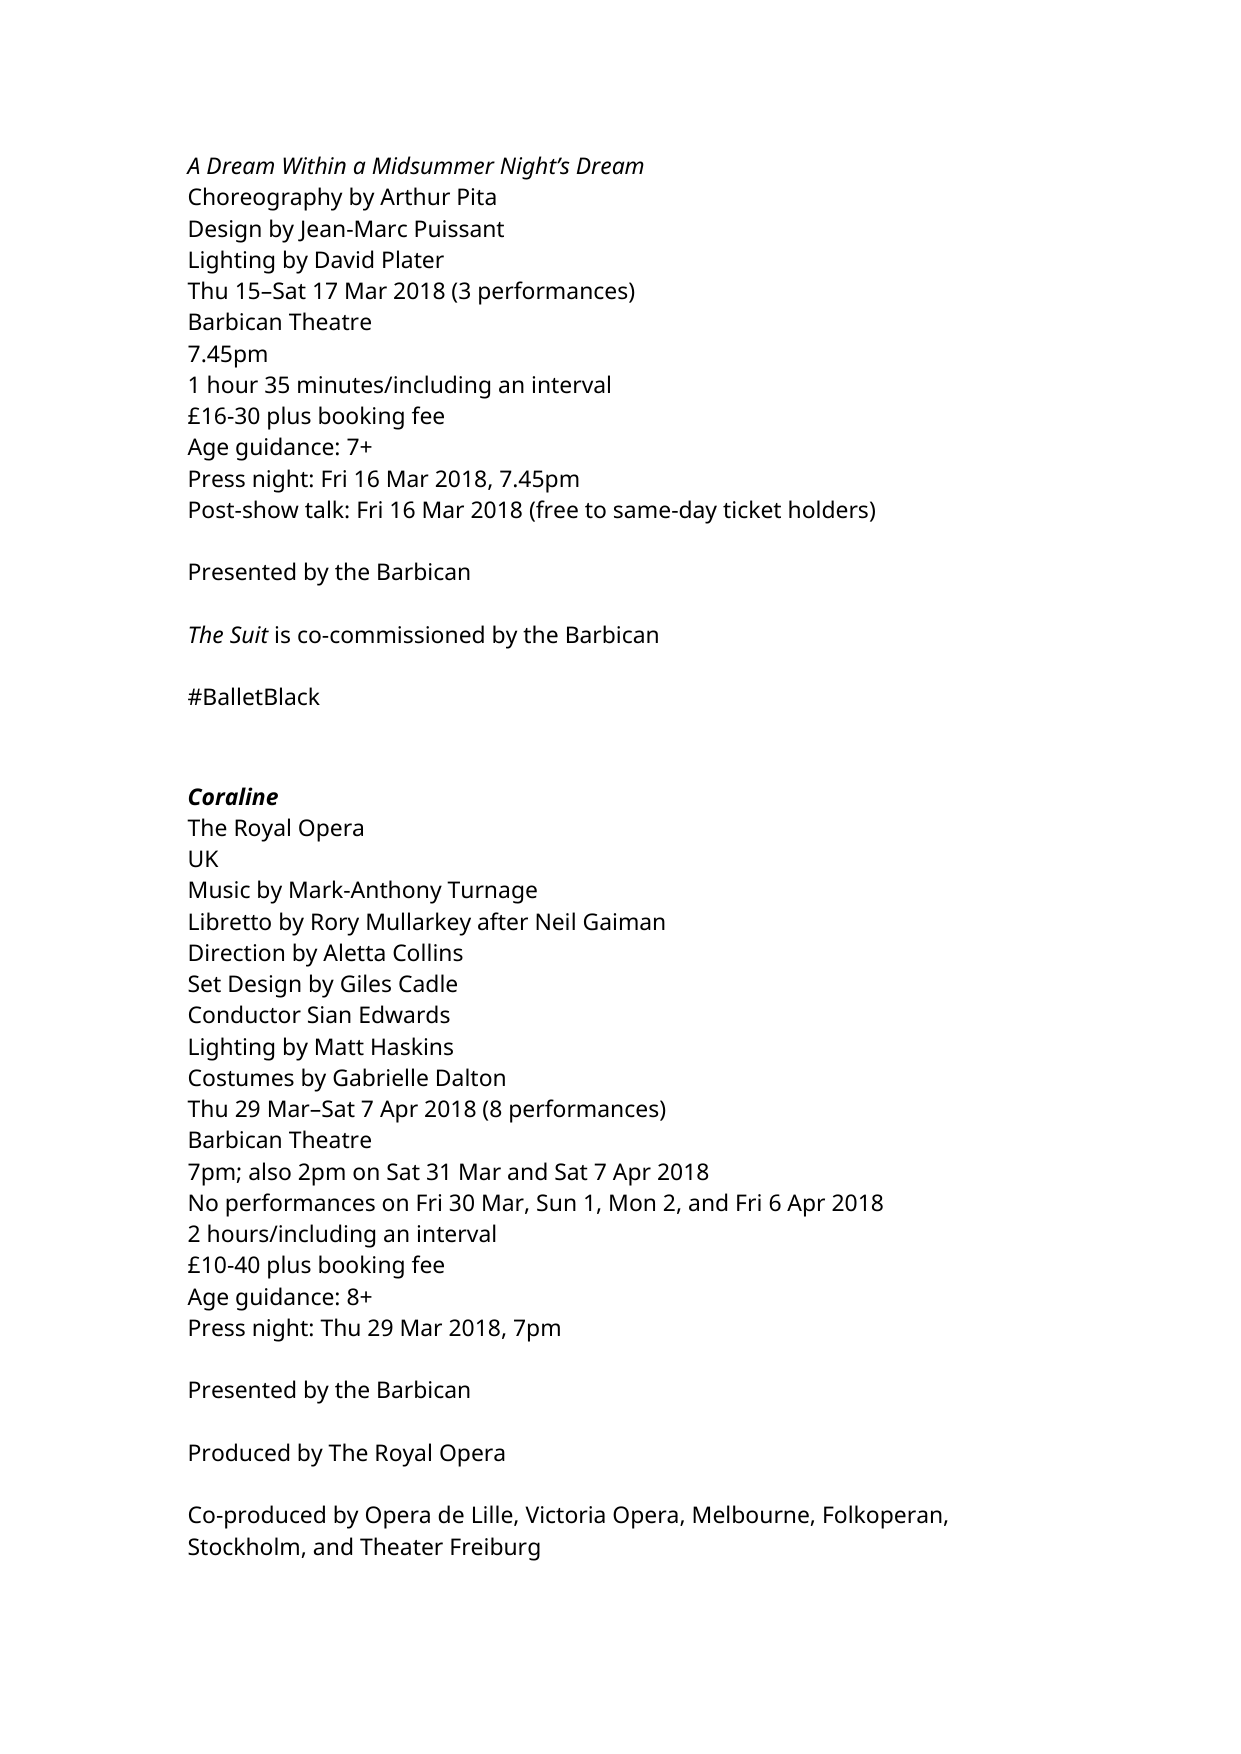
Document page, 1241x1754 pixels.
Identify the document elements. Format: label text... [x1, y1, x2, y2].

text Thu 15–Sat 17 Mar 2018 (3 performances) [187, 275, 1053, 306]
text Set Design by Giles Cadle [187, 968, 1053, 999]
text Costumes by Gabrielle Dalton [187, 1062, 1053, 1093]
text Lighting by Matt Haskins [187, 1031, 1053, 1062]
text Lighting by David Plater [187, 244, 1053, 275]
text A Dream Within a Midsummer Night’s Dream [187, 150, 1053, 181]
text Produced by The Royal Opera [187, 1437, 1053, 1468]
text Music by Mark-Anthony Turnage [187, 874, 1053, 906]
text UK [187, 843, 1053, 874]
text Presented by the Barbican [187, 556, 1053, 587]
text Age guidance: 8+ [187, 1281, 1053, 1312]
text Post-show talk: Fri 16 Mar 2018 (free to same-day ticket holders) [187, 494, 1053, 525]
text 7pm; also 2pm on Sat 31 Mar and Sat 7 Apr 2018 [187, 1156, 1053, 1187]
text Press night: Fri 16 Mar 2018, 7.45pm [187, 462, 1053, 494]
text £10-40 plus booking fee [187, 1249, 1053, 1281]
text Libretto by Rory Mullarkey after Neil Gaiman [187, 906, 1053, 937]
text Choreography by Arthur Pita [187, 181, 1053, 212]
text 1 hour 35 minutes/including an interval [187, 369, 1053, 400]
text Barbican Theatre [187, 1124, 1053, 1156]
text Press night: Thu 29 Mar 2018, 7pm [187, 1312, 1053, 1343]
text 2 hours/including an interval [187, 1218, 1053, 1249]
text Presented by the Barbican [187, 1374, 1053, 1406]
text Conductor Sian Edwards [187, 999, 1053, 1031]
text Co-produced by Opera de Lille, Victoria Opera, Melbourne, Folkoperan, Stockholm, and Theater Freiburg [187, 1499, 1053, 1562]
text Direction by Aletta Collins [187, 937, 1053, 968]
text The Royal Opera [187, 812, 1053, 843]
text The Suit is co-commissioned by the Barbican [187, 619, 1053, 650]
text Design by Jean-Marc Puissant [187, 212, 1053, 244]
text Age guidance: 7+ [187, 431, 1053, 462]
text Barbican Theatre [187, 306, 1053, 337]
text No performances on Fri 30 Mar, Sun 1, Mon 2, and Fri 6 Apr 2018 [187, 1187, 1053, 1218]
text Thu 29 Mar–Sat 7 Apr 2018 (8 performances) [187, 1093, 1053, 1124]
text #BalletBlack [187, 681, 1053, 712]
text 7.45pm [187, 337, 1053, 369]
text Coraline [187, 781, 1053, 812]
text £16-30 plus booking fee [187, 400, 1053, 431]
